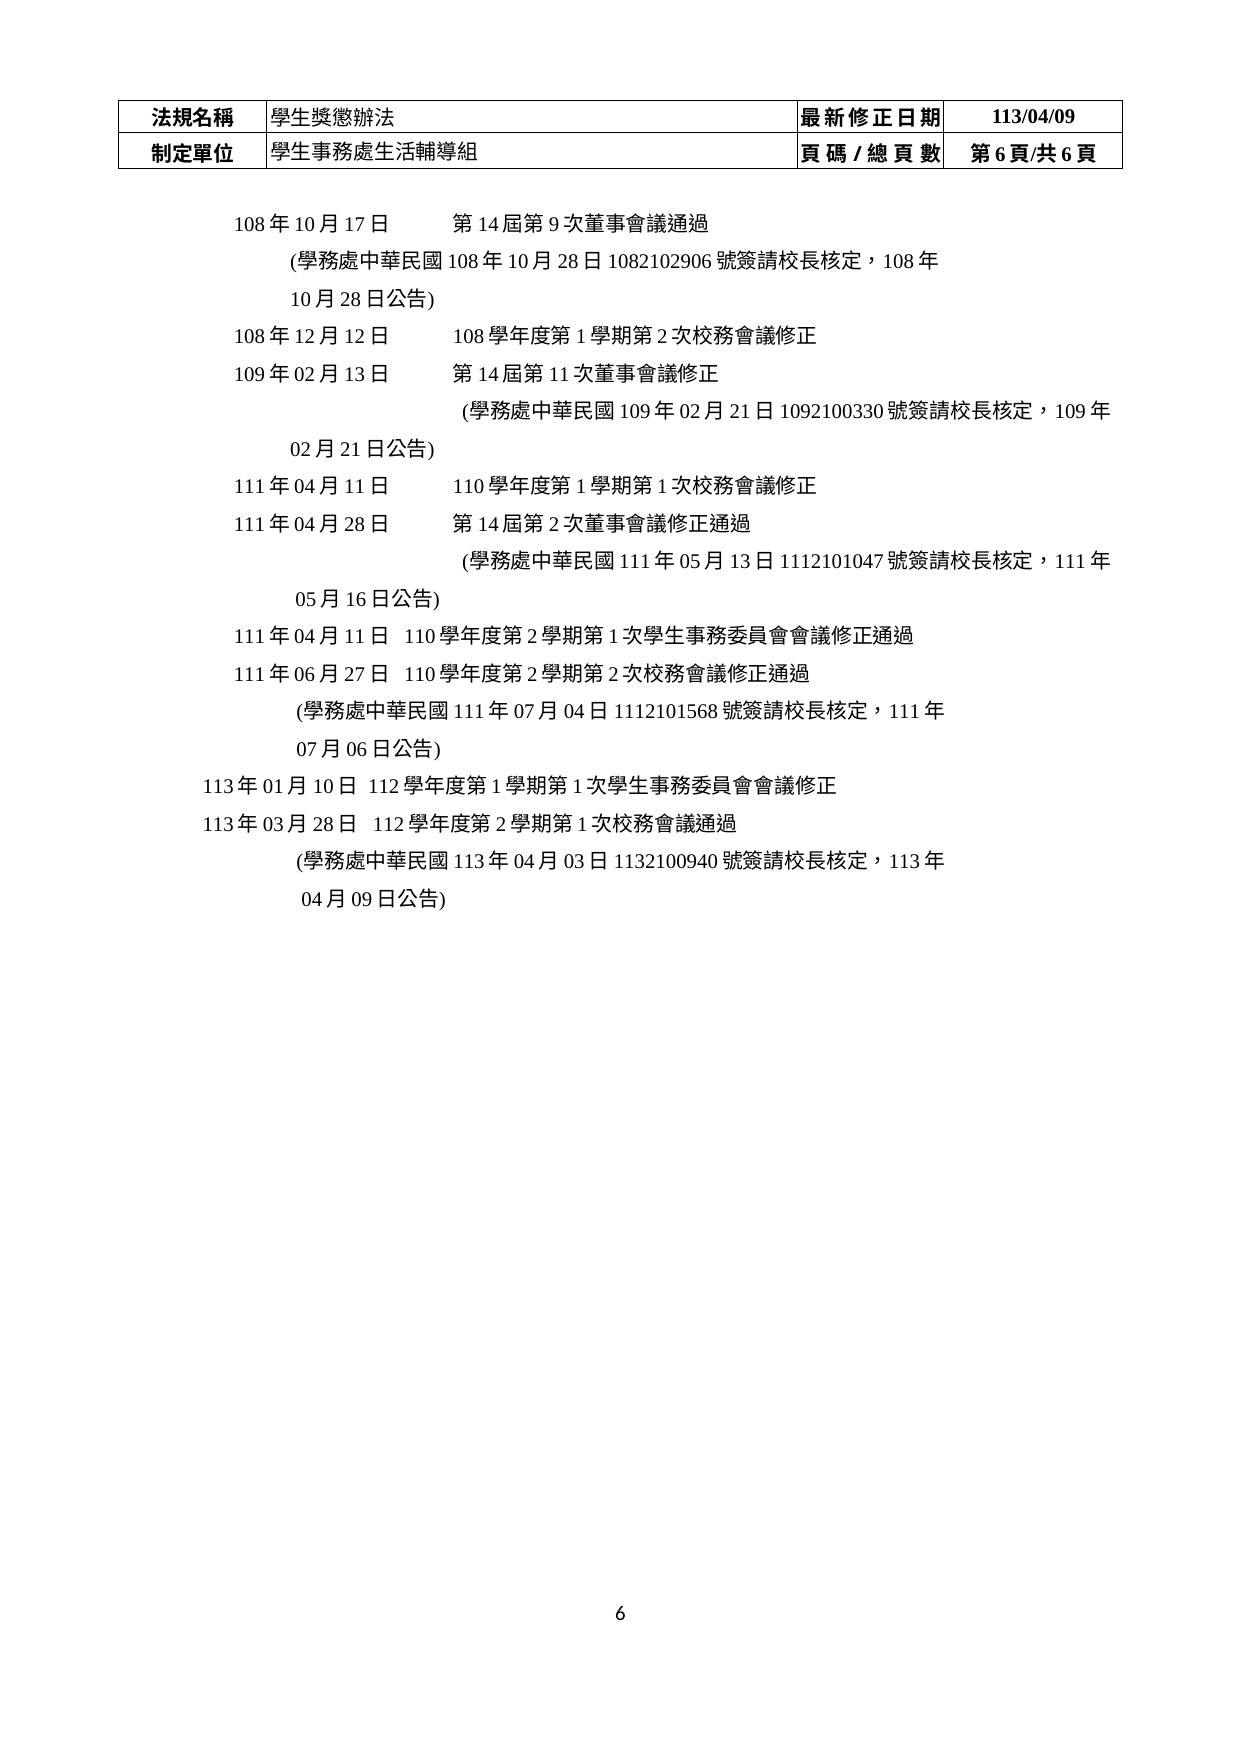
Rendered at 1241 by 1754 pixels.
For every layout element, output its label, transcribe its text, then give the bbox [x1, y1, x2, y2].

table_cell 111年06月27日 110學年度第2學期第2次校務會議修正通過 (學務處中華民國111年07月04日1112101568號簽請校長核定，111年 07月06日公告) 113年01月10日 112學年度第1學期第1次學生事務委員會會議修正 113年03月28日 112學年度第2學期第1次校務會議通過 (學務處中華民國113年04月03日1132100940號簽請校長核定，113年 04月09日公告) [118, 654, 1122, 916]
text (學務處中華民國111年05月13日1112101047號簽請校長核定，111年 [118, 541, 1122, 578]
table_header 108年12月12日 [118, 316, 441, 353]
text (學務處中華民國108年10月28日1082102906號簽請校長核定，108年 [118, 241, 1122, 278]
text 10月28日公告) [118, 278, 1122, 316]
text (學務處中華民國109年02月21日1092100330號簽請校長核定，109年 [118, 391, 1122, 428]
table_header 111年04月11日 [118, 466, 441, 503]
table_cell 109年02月13日 [118, 354, 441, 391]
table_cell 第14屆第9次董事會議通過 [441, 204, 1122, 241]
text 05月16日公告) [118, 578, 1122, 616]
table_header 111年04月11日 110學年度第2學期第1次學生事務委員會會議修正通過 [118, 616, 1122, 653]
table_cell 111年04月28日 [118, 504, 441, 541]
table_header 110學年度第1學期第1次校務會議修正 [441, 466, 1122, 503]
table_cell 第14屆第2次董事會議修正通過 [441, 504, 1122, 541]
table_cell 108年10月17日 [118, 204, 441, 241]
table_header 108學年度第1學期第2次校務會議修正 [441, 316, 1122, 353]
text 02月21日公告) [118, 428, 1122, 466]
table_cell 第14屆第11次董事會議修正 [441, 354, 1122, 391]
